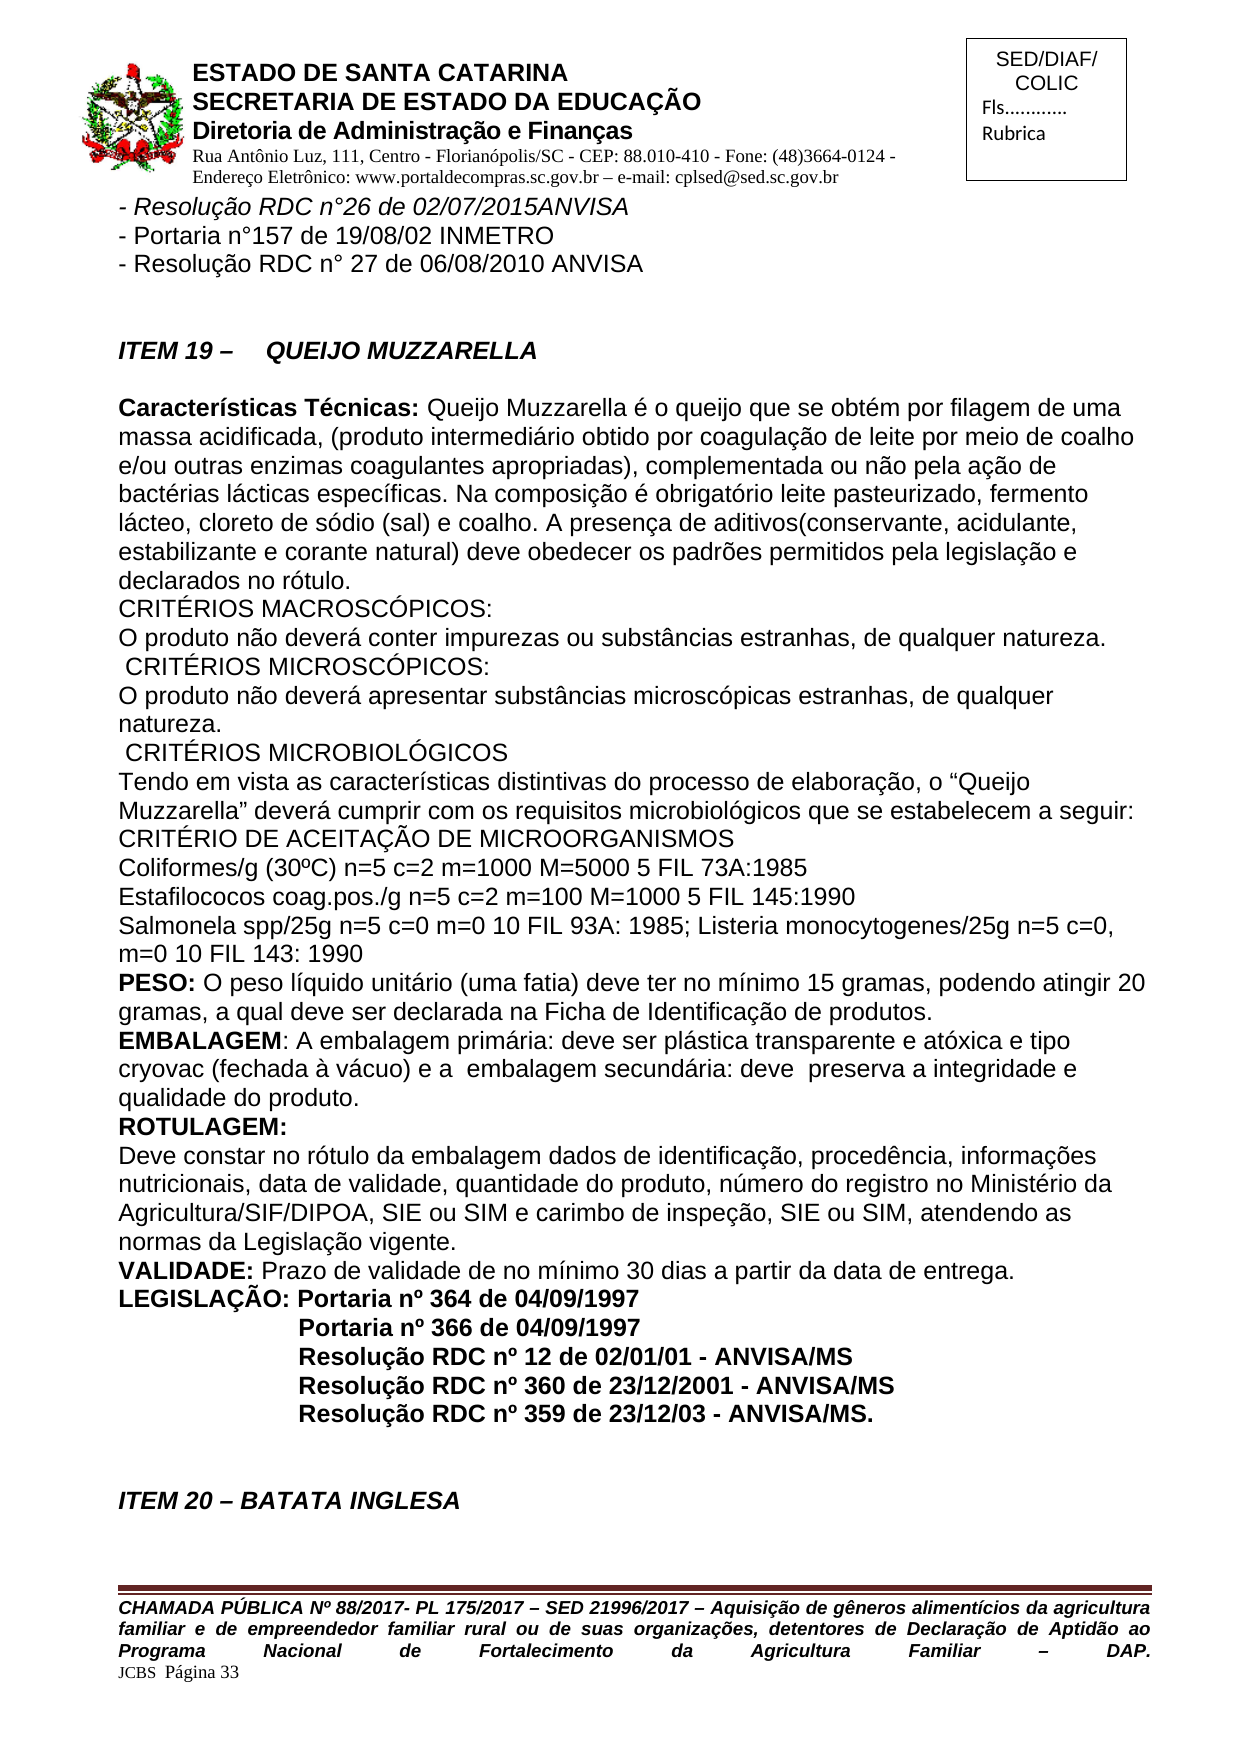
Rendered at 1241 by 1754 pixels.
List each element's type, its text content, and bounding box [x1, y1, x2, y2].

text Resolução RDC nº 360 de 23/12/2001 - ANVISA/MS [118, 1371, 1152, 1399]
text - Portaria n°157 de 19/08/02 INMETRO [118, 221, 1152, 249]
picture [68, 61, 194, 182]
text LEGISLAÇÃO: Portaria nº 364 de 04/09/1997 [118, 1284, 1152, 1313]
text ITEM 19 – QUEIJO MUZZARELLA [118, 336, 1152, 364]
text Resolução RDC nº 12 de 02/01/01 - ANVISA/MS [118, 1342, 1152, 1371]
text Características Técnicas: Queijo Muzzarella é o queijo que se obtém por filagem de uma massa acidificada, (produto intermediário obtido por coagulação de leite por meio de coalho e/ou outras enzimas coagulantes apropriadas), complementada ou não pela ação de bactérias lácticas específicas. Na composição é obrigatório leite pasteurizado, fermento lácteo, cloreto de sódio (sal) e coalho. A presença de aditivos(conservante, acidulante, estabilizante e corante natural) deve obedecer os padrões permitidos pela legislação e declarados no rótulo. [118, 393, 1152, 594]
text Deve constar no rótulo da embalagem dados de identificação, procedência, informações nutricionais, data de validade, quantidade do produto, número do registro no Ministério da Agricultura/SIF/DIPOA, SIE ou SIM e carimbo de inspeção, SIE ou SIM, atendendo as normas da Legislação vigente. [118, 1141, 1152, 1256]
text EMBALAGEM: A embalagem primária: deve ser plástica transparente e atóxica e tipo cryovac (fechada à vácuo) e a embalagem secundária: deve preserva a integridade e qualidade do produto. [118, 1026, 1152, 1112]
text - Resolução RDC n° 27 de 06/08/2010 ANVISA [118, 249, 1152, 278]
text ITEM 20 – BATATA INGLESA [118, 1486, 1152, 1514]
text Portaria nº 366 de 04/09/1997 [118, 1313, 1152, 1342]
text VALIDADE: Prazo de validade de no mínimo 30 dias a partir da data de entrega. [118, 1256, 1152, 1284]
text Resolução RDC nº 359 de 23/12/03 - ANVISA/MS. [118, 1399, 1152, 1428]
text CRITÉRIOS MACROSCÓPICOS: O produto não deverá conter impurezas ou substâncias estranhas, de qualquer natureza. CRITÉRIOS MICROSCÓPICOS: O produto não deverá apresentar substâncias microscópicas estranhas, de qualquer natureza. CRITÉRIOS MICROBIOLÓGICOS Tendo em vista as características distintivas do processo de elaboração, o “Queijo Muzzarella” deverá cumprir com os requisitos microbiológicos que se estabelecem a seguir: CRITÉRIO DE ACEITAÇÃO DE MICROORGANISMOS Coliformes/g (30ºC) n=5 c=2 m=1000 M=5000 5 FIL 73A:1985 Estafilococos coag.pos./g n=5 c=2 m=100 M=1000 5 FIL 145:1990 Salmonela spp/25g n=5 c=0 m=0 10 FIL 93A: 1985; Listeria monocytogenes/25g n=5 c=0, m=0 10 FIL 143: 1990 PESO: O peso líquido unitário (uma fatia) deve ter no mínimo 15 gramas, podendo atingir 20 gramas, a qual deve ser declarada na Ficha de Identificação de produtos. [118, 594, 1152, 1026]
text ROTULAGEM: [118, 1112, 1152, 1141]
text - Resolução RDC n°26 de 02/07/2015ANVISA [118, 192, 1152, 221]
